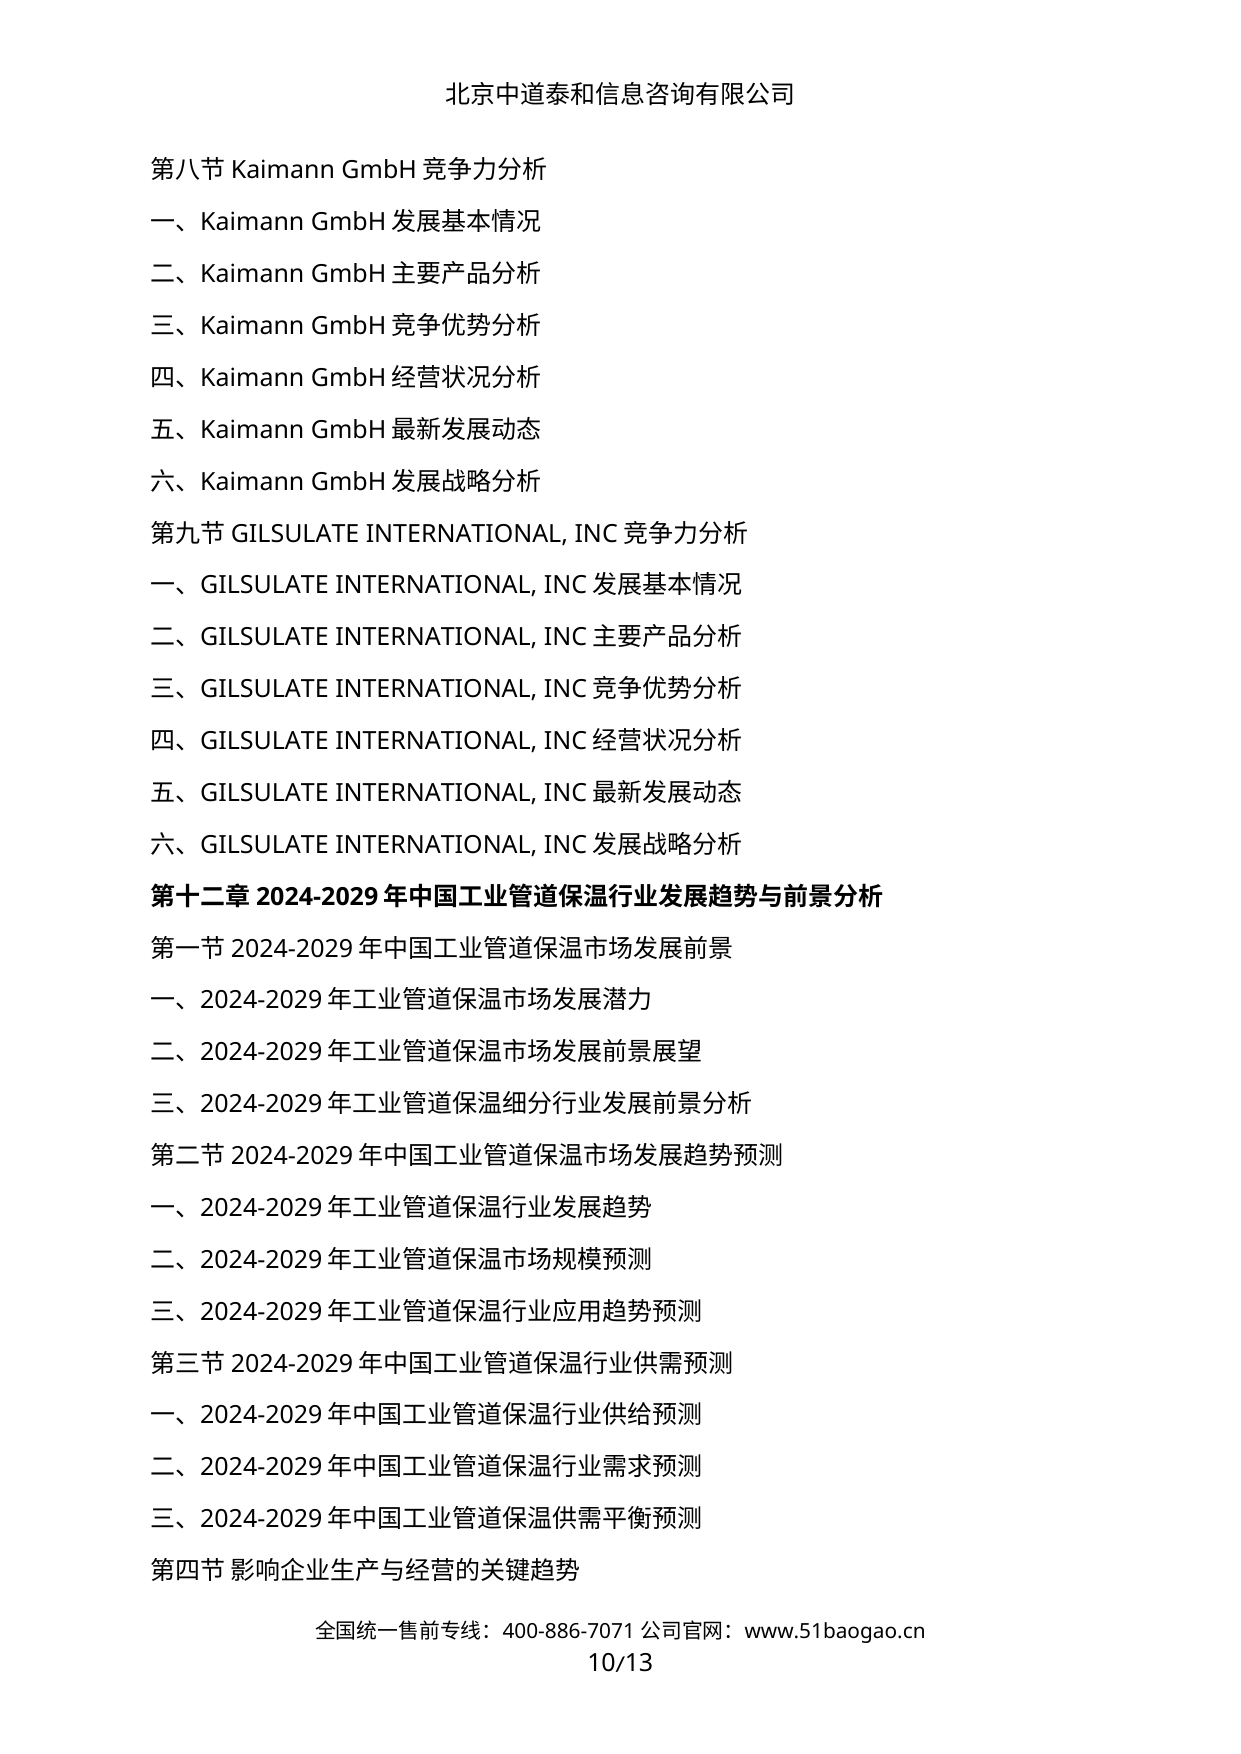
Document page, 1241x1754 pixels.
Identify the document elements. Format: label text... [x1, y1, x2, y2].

text 四、GILSULATE INTERNATIONAL, INC经营状况分析 [150, 721, 1090, 757]
text 一、Kaimann GmbH发展基本情况 [150, 202, 1090, 238]
text 六、Kaimann GmbH发展战略分析 [150, 461, 1090, 497]
text 三、GILSULATE INTERNATIONAL, INC竞争优势分析 [150, 669, 1090, 705]
text 二、Kaimann GmbH主要产品分析 [150, 254, 1090, 290]
text 三、2024-2029年工业管道保温细分行业发展前景分析 [150, 1084, 1090, 1120]
text 第三节 2024-2029年中国工业管道保温行业供需预测 [150, 1343, 1090, 1379]
text 二、2024-2029年工业管道保温市场发展前景展望 [150, 1032, 1090, 1068]
text 五、Kaimann GmbH最新发展动态 [150, 409, 1090, 446]
text 五、GILSULATE INTERNATIONAL, INC最新发展动态 [150, 772, 1090, 809]
text 二、2024-2029年工业管道保温市场规模预测 [150, 1239, 1090, 1276]
text 三、2024-2029年中国工业管道保温供需平衡预测 [150, 1499, 1090, 1535]
text 一、2024-2029年工业管道保温市场发展潜力 [150, 980, 1090, 1016]
text 第九节 GILSULATE INTERNATIONAL, INC竞争力分析 [150, 513, 1090, 549]
text 四、Kaimann GmbH经营状况分析 [150, 357, 1090, 394]
text 三、2024-2029年工业管道保温行业应用趋势预测 [150, 1291, 1090, 1327]
text 一、2024-2029年工业管道保温行业发展趋势 [150, 1187, 1090, 1224]
text 二、2024-2029年中国工业管道保温行业需求预测 [150, 1447, 1090, 1483]
text 一、GILSULATE INTERNATIONAL, INC发展基本情况 [150, 565, 1090, 601]
text 第十二章 2024-2029年中国工业管道保温行业发展趋势与前景分析 [150, 876, 1090, 912]
text 二、GILSULATE INTERNATIONAL, INC主要产品分析 [150, 617, 1090, 653]
text 第二节 2024-2029年中国工业管道保温市场发展趋势预测 [150, 1136, 1090, 1172]
text 三、Kaimann GmbH竞争优势分析 [150, 306, 1090, 342]
text 六、GILSULATE INTERNATIONAL, INC发展战略分析 [150, 824, 1090, 861]
text 第四节 影响企业生产与经营的关键趋势 [150, 1551, 1090, 1587]
text 第八节 Kaimann GmbH竞争力分析 [150, 150, 1090, 186]
text 第一节 2024-2029年中国工业管道保温市场发展前景 [150, 928, 1090, 964]
text 一、2024-2029年中国工业管道保温行业供给预测 [150, 1395, 1090, 1431]
